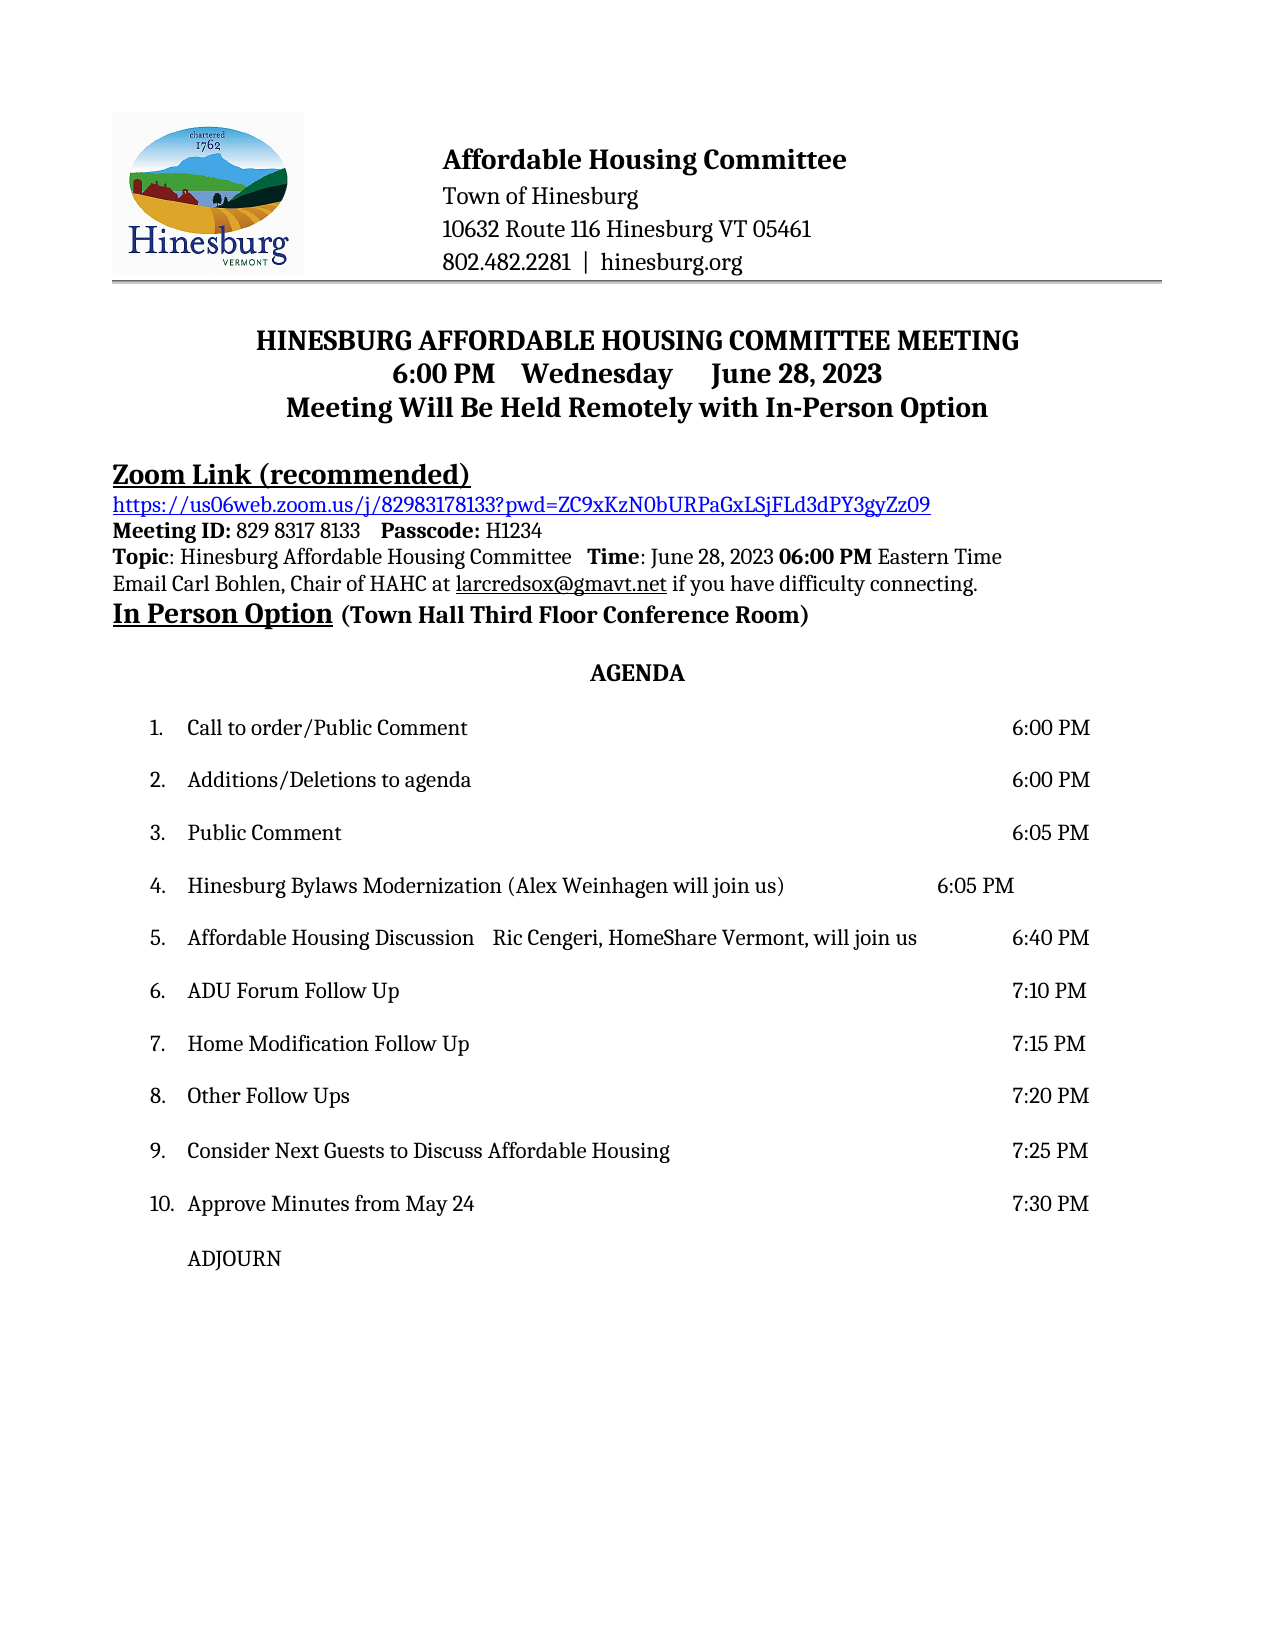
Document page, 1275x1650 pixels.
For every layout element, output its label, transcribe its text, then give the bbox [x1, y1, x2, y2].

text https://us06web.zoom.us/j/82983178133?pwd=ZC9xKzN0bURPaGxLSjFLd3dPY3gyZz09 [112, 491, 1162, 518]
list Other Follow Ups 7:20 PM [150, 1083, 1162, 1109]
text Affordable Housing Committee [442, 143, 1162, 177]
text In Person Option (Town Hall Third Floor Conference Room) [112, 597, 1162, 630]
list ADU Forum Follow Up 7:10 PM [150, 978, 1162, 1004]
subtitle HINESBURG AFFORDABLE HOUSING COMMITTEE MEETING [112, 324, 1162, 357]
text Meeting ID: 829 8317 8133 Passcode: H1234 [112, 518, 1162, 544]
picture [112, 112, 304, 275]
text 10632 Route 116 Hinesburg VT 05461 [442, 214, 1162, 243]
list Consider Next Guests to Discuss Affordable Housing 7:25 PM [150, 1138, 1162, 1165]
list Approve Minutes from May 24 7:30 PM [150, 1191, 1162, 1217]
text 6:00 PM Wednesday June 28, 2023 [112, 357, 1162, 391]
text AGENDA [112, 659, 1162, 688]
list Additions/Deletions to agenda 6:00 PM [150, 767, 1162, 793]
text Zoom Link (recommended) [112, 458, 1162, 491]
text Meeting Will Be Held Remotely with In-Person Option [112, 391, 1162, 424]
list Hinesburg Bylaws Modernization (Alex Weinhagen will join us) 6:05 PM [150, 872, 1162, 899]
text ADJOURN [112, 1246, 1162, 1272]
list Affordable Housing Discussion Ric Cengeri, HomeShare Vermont, will join us 6:40 PM [150, 925, 1162, 951]
list Public Comment 6:05 PM [150, 820, 1162, 846]
text 802.482.2281 | hinesburg.org [442, 248, 1162, 276]
text Town of Hinesburg [442, 182, 1162, 210]
text Email Carl Bohlen, Chair of HAHC at larcredsox@gmavt.net if you have difficulty connecting. [112, 571, 1162, 597]
picture [112, 280, 1162, 284]
text Topic: Hinesburg Affordable Housing Committee Time: June 28, 2023 06:00 PM Eastern Time [112, 544, 1162, 571]
list Home Modification Follow Up 7:15 PM [150, 1031, 1162, 1057]
list Call to order/Public Comment 6:00 PM [150, 714, 1162, 741]
